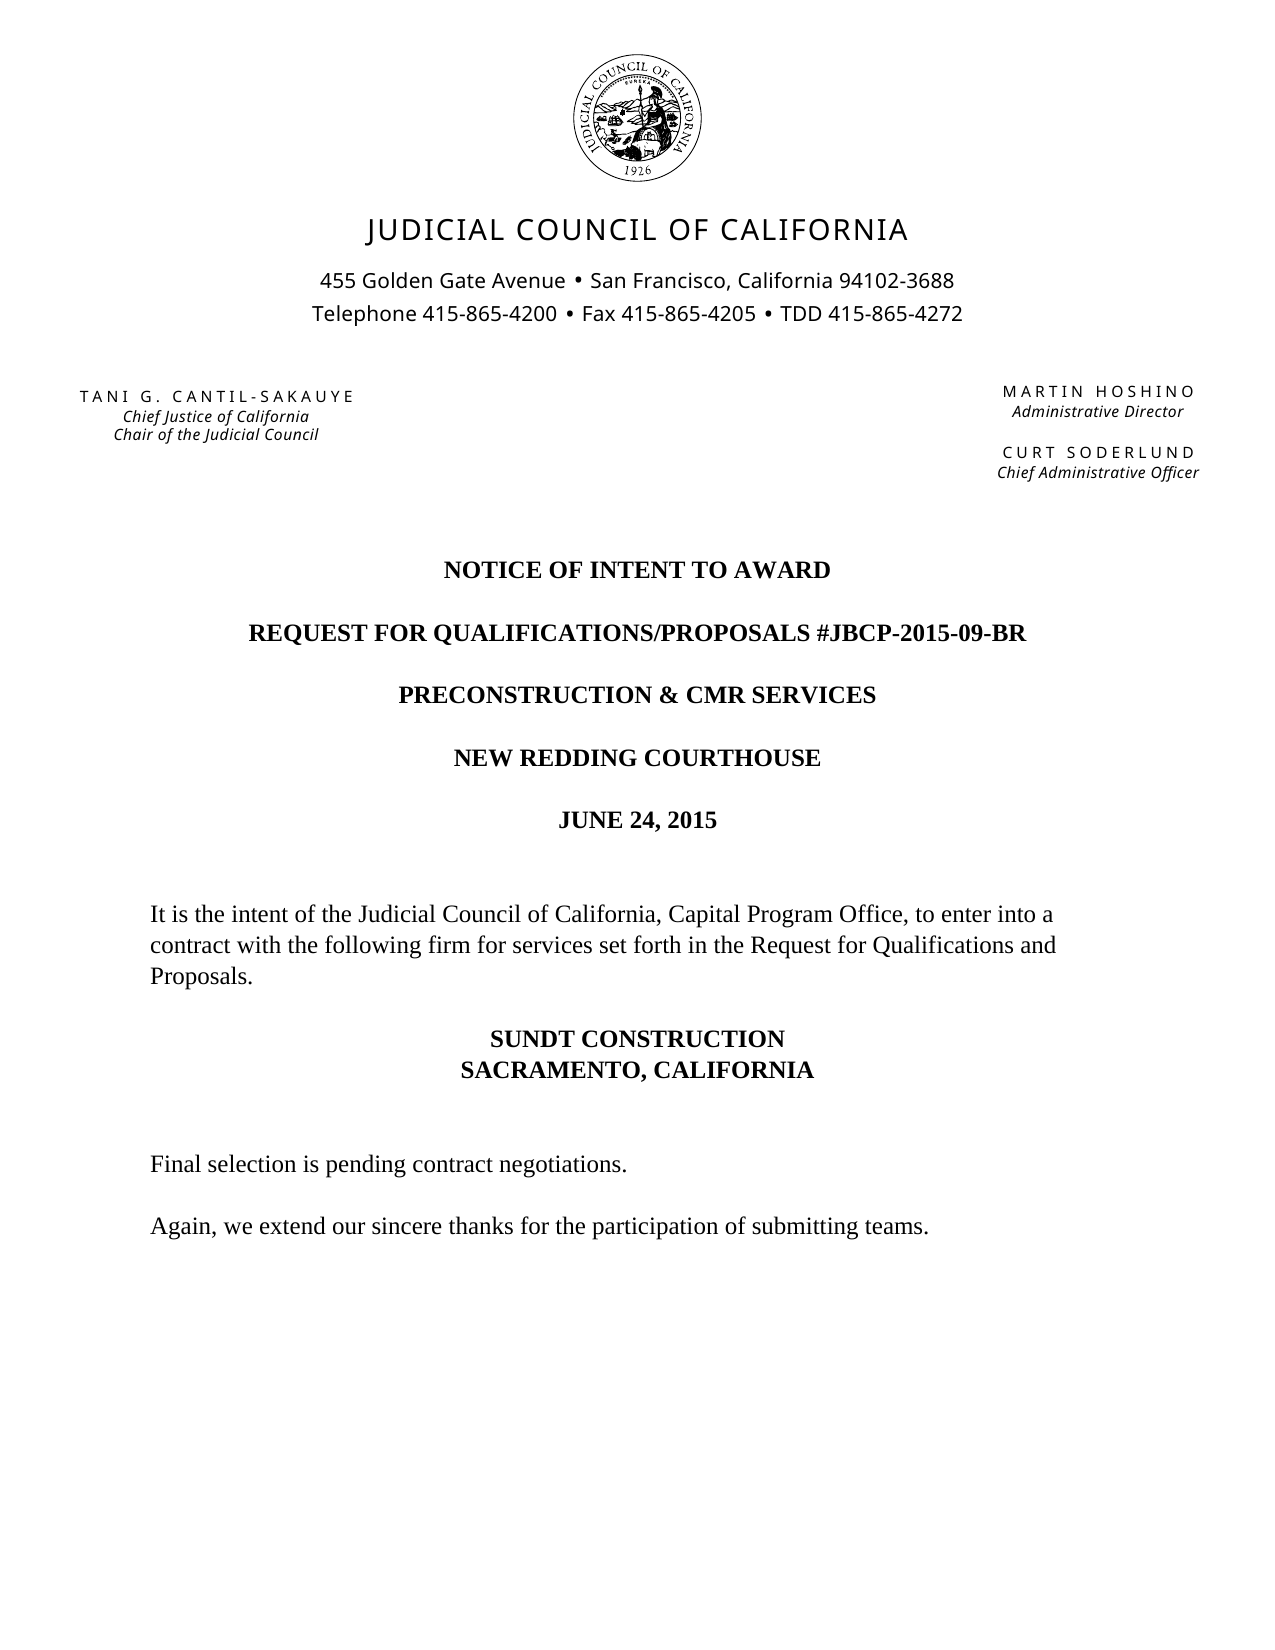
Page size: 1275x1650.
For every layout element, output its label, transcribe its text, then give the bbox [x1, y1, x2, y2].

text REQUEST FOR QUALIFICATIONS/PROPOSALS #JBCP-2015-09-BR [150, 615, 1125, 646]
text Again, we extend our sincere thanks for the participation of submitting teams. [150, 1209, 1125, 1240]
text NOTICE OF INTENT TO AWARD [150, 424, 1125, 584]
text It is the intent of the Judicial Council of California, Capital Program Office, to enter into a contract with the following firm for services set forth in the Request for Qualifications and Proposals. [150, 896, 1125, 990]
text PRECONSTRUCTION & CMR SERVICES [150, 678, 1125, 709]
text NEW REDDING COURTHOUSE [150, 740, 1125, 771]
text SACRAMENTO, CALIFORNIA [150, 1053, 1125, 1084]
text Final selection is pending contract negotiations. [150, 1146, 1125, 1178]
text SUNDT CONSTRUCTION [150, 1021, 1125, 1053]
text JUNE 24, 2015 [150, 803, 1125, 834]
